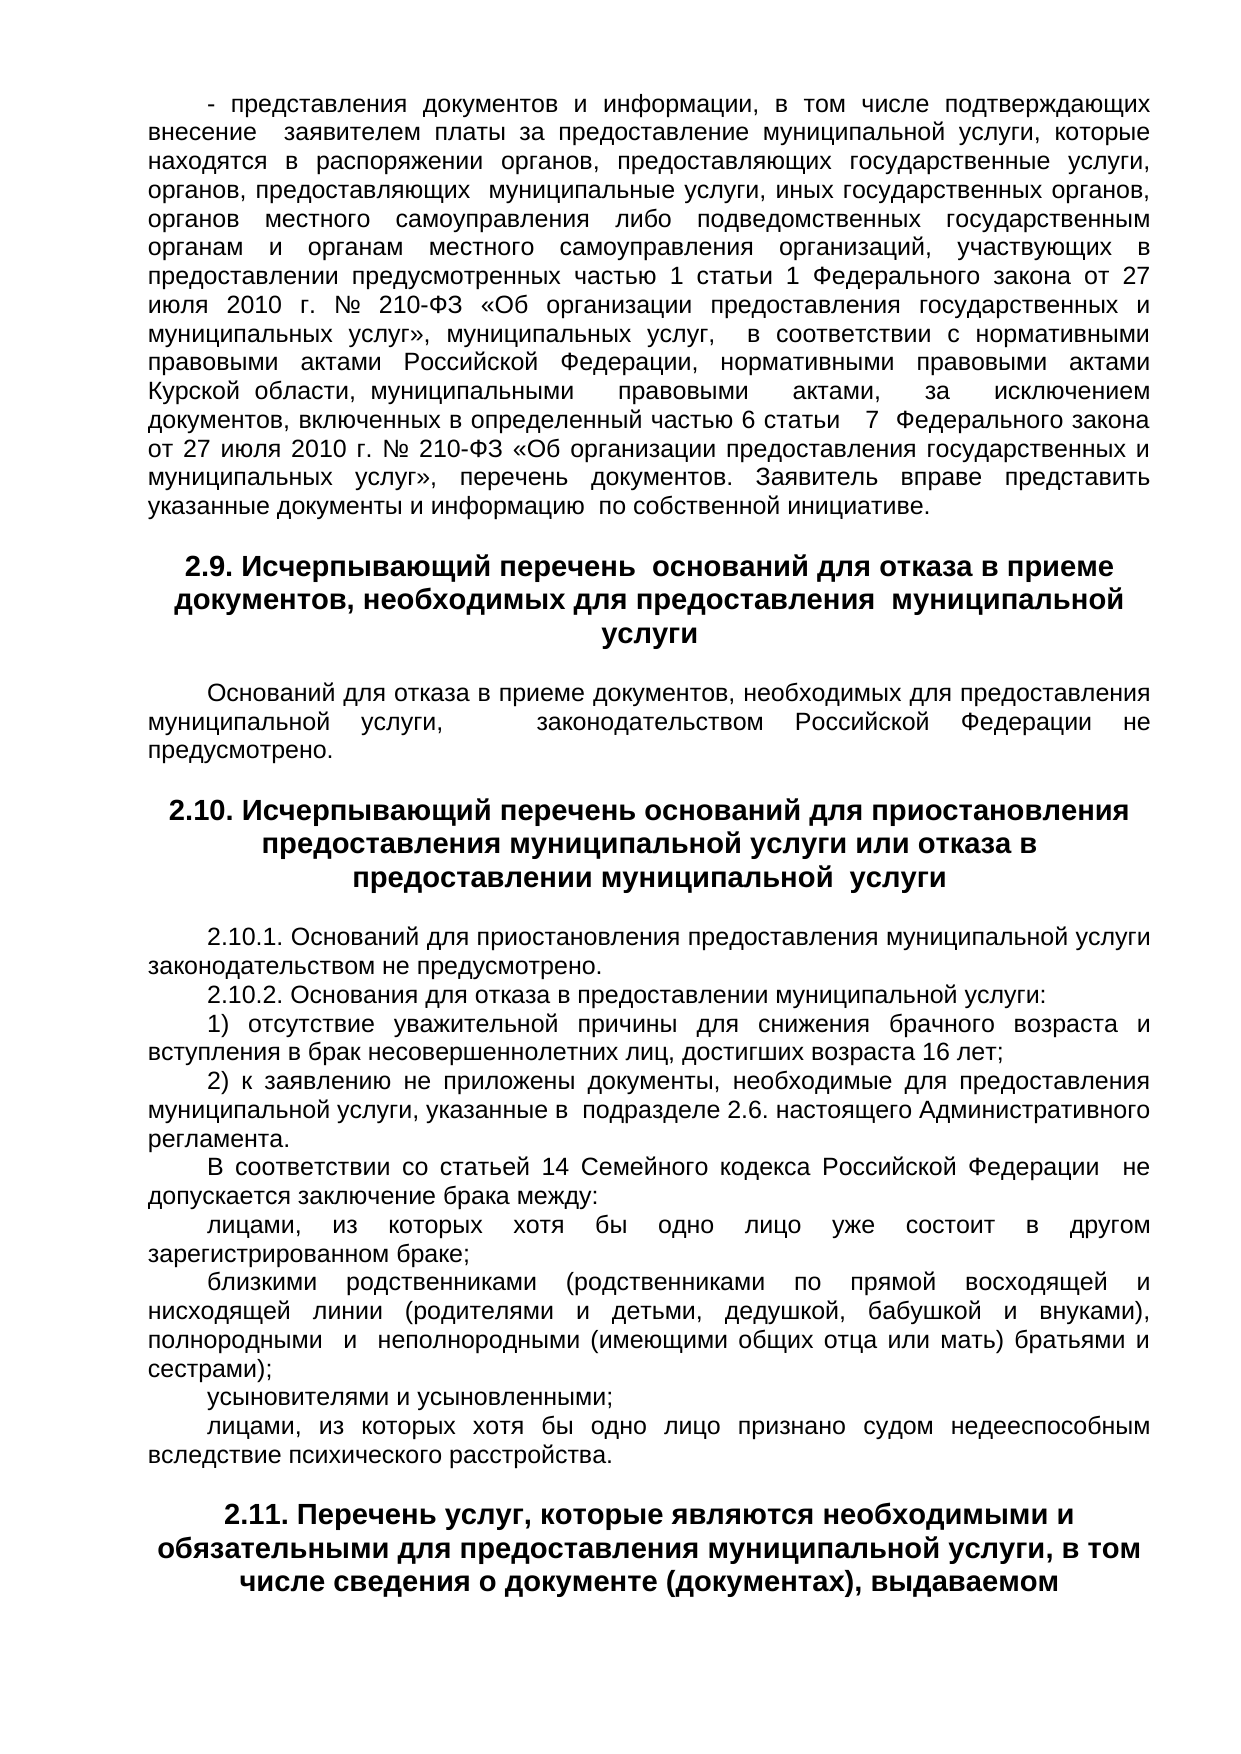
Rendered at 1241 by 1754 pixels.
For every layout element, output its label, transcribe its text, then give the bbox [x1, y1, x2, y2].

text 2.9. Исчерпывающий перечень оснований для отказа в приеме документов, необходимых для предоставления муниципальной услуги [148, 549, 1152, 649]
text лицами, из которых хотя бы одно лицо уже состоит в другом зарегистрированном браке; [148, 1210, 1152, 1267]
text В соответствии со статьей 14 Семейного кодекса Российской Федерации не допускается заключение брака между: [148, 1152, 1152, 1210]
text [148, 1497, 1152, 1598]
text - представления документов и информации, в том числе подтверждающих внесение заявителем платы за предоставление муниципальной услуги, которые находятся в распоряжении органов, предоставляющих государственные услуги, органов, предоставляющих муниципальные услуги, иных государственных органов, органов местного самоуправления либо подведомственных государственным органам и органам местного самоуправления организаций, участвующих в предоставлении предусмотренных частью 1 статьи 1 Федерального закона от 27 июля 2010 г. № 210-ФЗ «Об организации предоставления государственных и муниципальных услуг», муниципальных услуг, в соответствии с нормативными правовыми актами Российской Федерации, нормативными правовыми актами Курской области, муниципальными правовыми актами, за исключением документов, включенных в определенный частью 6 статьи 7 Федерального закона от 27 июля 2010 г. № 210-ФЗ «Об организации предоставления государственных и муниципальных услуг», перечень документов. Заявитель вправе представить указанные документы и информацию по собственной инициативе. [148, 89, 1152, 520]
text 2.10. Исчерпывающий перечень оснований для приостановления предоставления муниципальной услуги или отказа в предоставлении муниципальной услуги [148, 793, 1152, 894]
text 1) отсутствие уважительной причины для снижения брачного возраста и вступления в брак несовершеннолетних лиц, достигших возраста 16 лет; [148, 1009, 1152, 1066]
text 2.10.1. Оснований для приостановления предоставления муниципальной услуги законодательством не предусмотрено. [148, 922, 1152, 980]
text близкими родственниками (родственниками по прямой восходящей и нисходящей линии (родителями и детьми, дедушкой, бабушкой и внуками), полнородными и неполнородными (имеющими общих отца или мать) братьями и сестрами); [148, 1267, 1152, 1382]
text усыновителями и усыновленными; [148, 1382, 1152, 1411]
text лицами, из которых хотя бы одно лицо признано судом недееспособным вследствие психического расстройства. [148, 1411, 1152, 1469]
text Оснований для отказа в приеме документов, необходимых для предоставления муниципальной услуги, законодательством Российской Федерации не предусмотрено. [148, 678, 1152, 764]
text 2.10.2. Основания для отказа в предоставлении муниципальной услуги: [148, 980, 1152, 1009]
text 2) к заявлению не приложены документы, необходимые для предоставления муниципальной услуги, указанные в подразделе 2.6. настоящего Административного регламента. [148, 1066, 1152, 1152]
